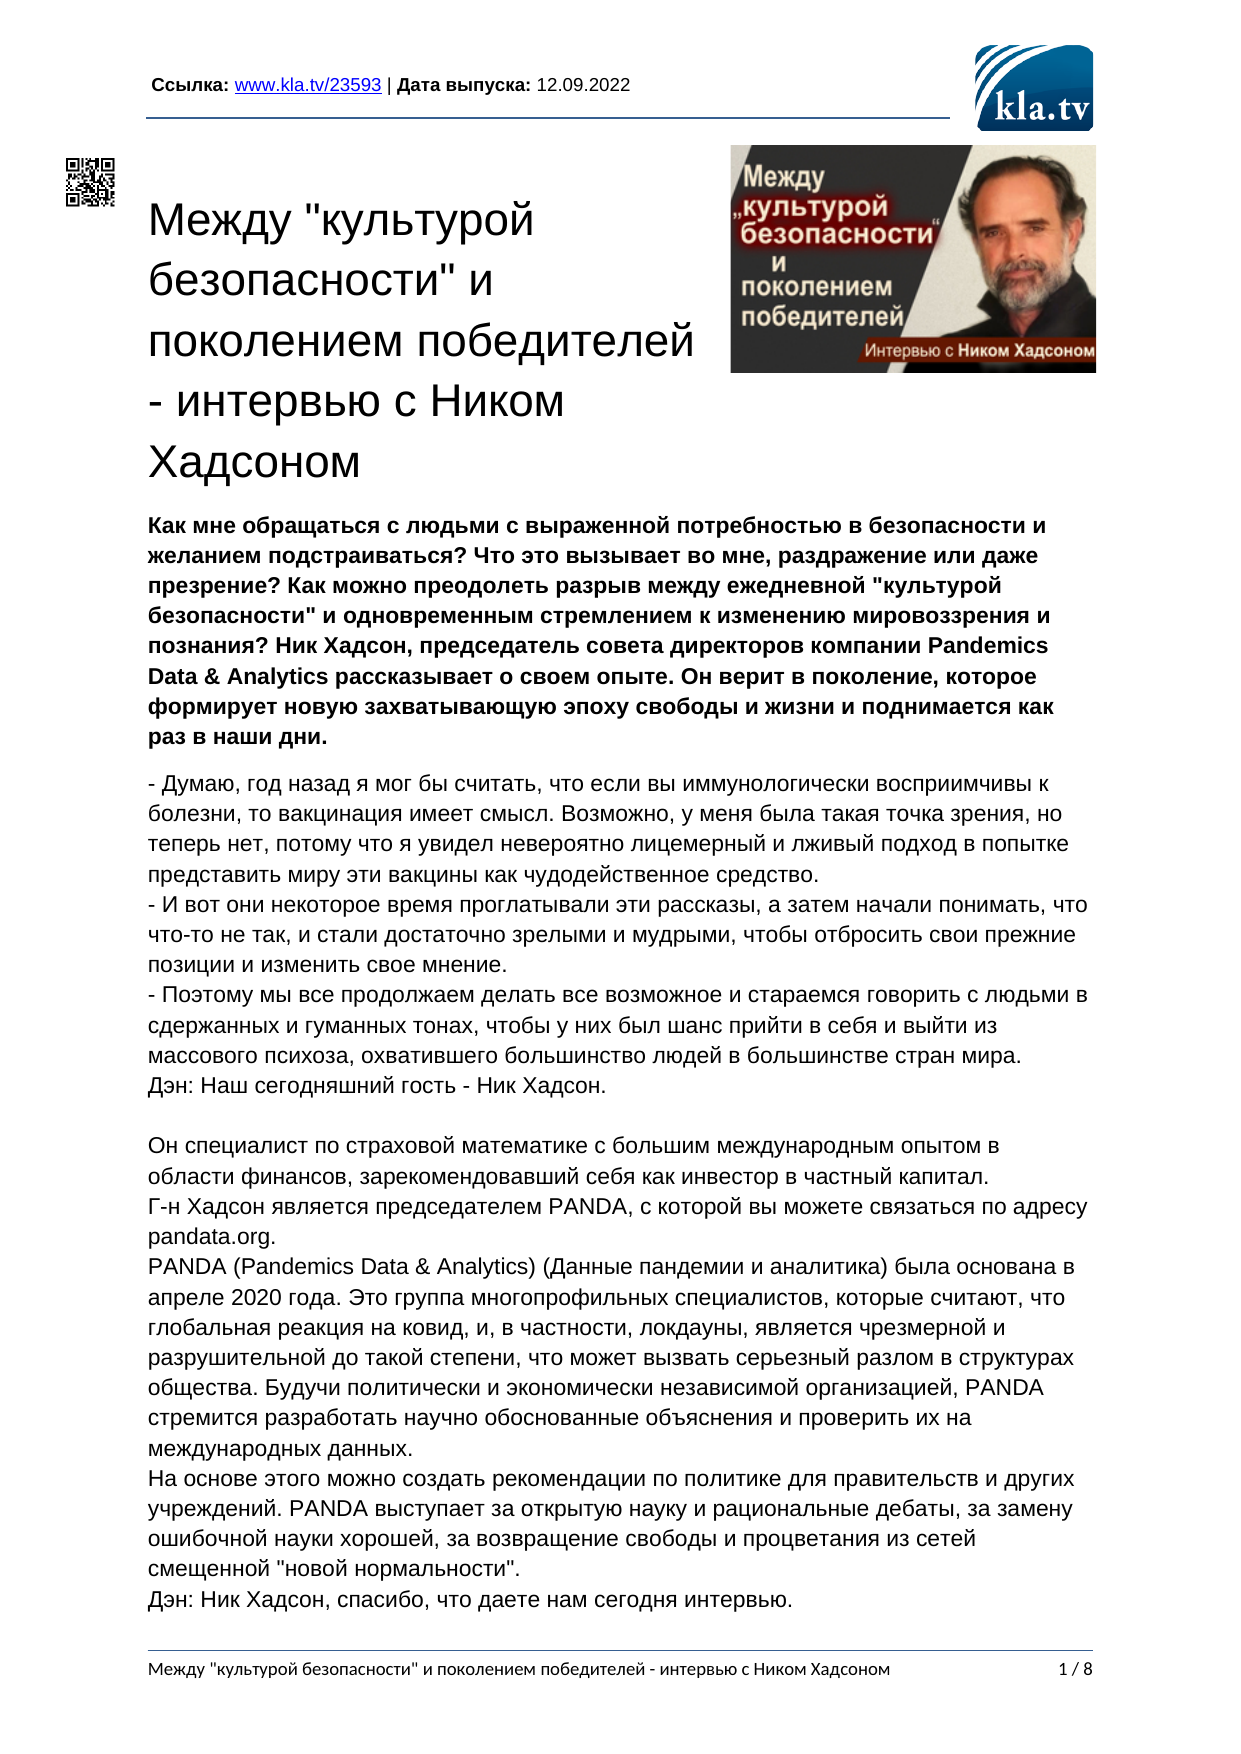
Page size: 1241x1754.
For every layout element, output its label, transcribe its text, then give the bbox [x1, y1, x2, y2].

text Между "культурой безопасности" и поколением победителей - интервью с Ником Хадсоном [148, 192, 1093, 487]
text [148, 770, 1093, 1612]
text Как мне обращаться с людьми с выраженной потребностью в безопасности и желанием подстраиваться? Что это вызывает во мне, раздражение или даже презрение? Как можно преодолеть разрыв между ежедневной "культурой безопасности" и одновременным стремлением к изменению мировоззрения и познания? Ник Хадсон, председатель совета директоров компании Pandemics Data & Analytics рассказывает о своем опыте. Он верит в поколение, которое формирует новую захватывающую эпоху свободы и жизни и поднимается как раз в наши дни. [148, 512, 1093, 749]
